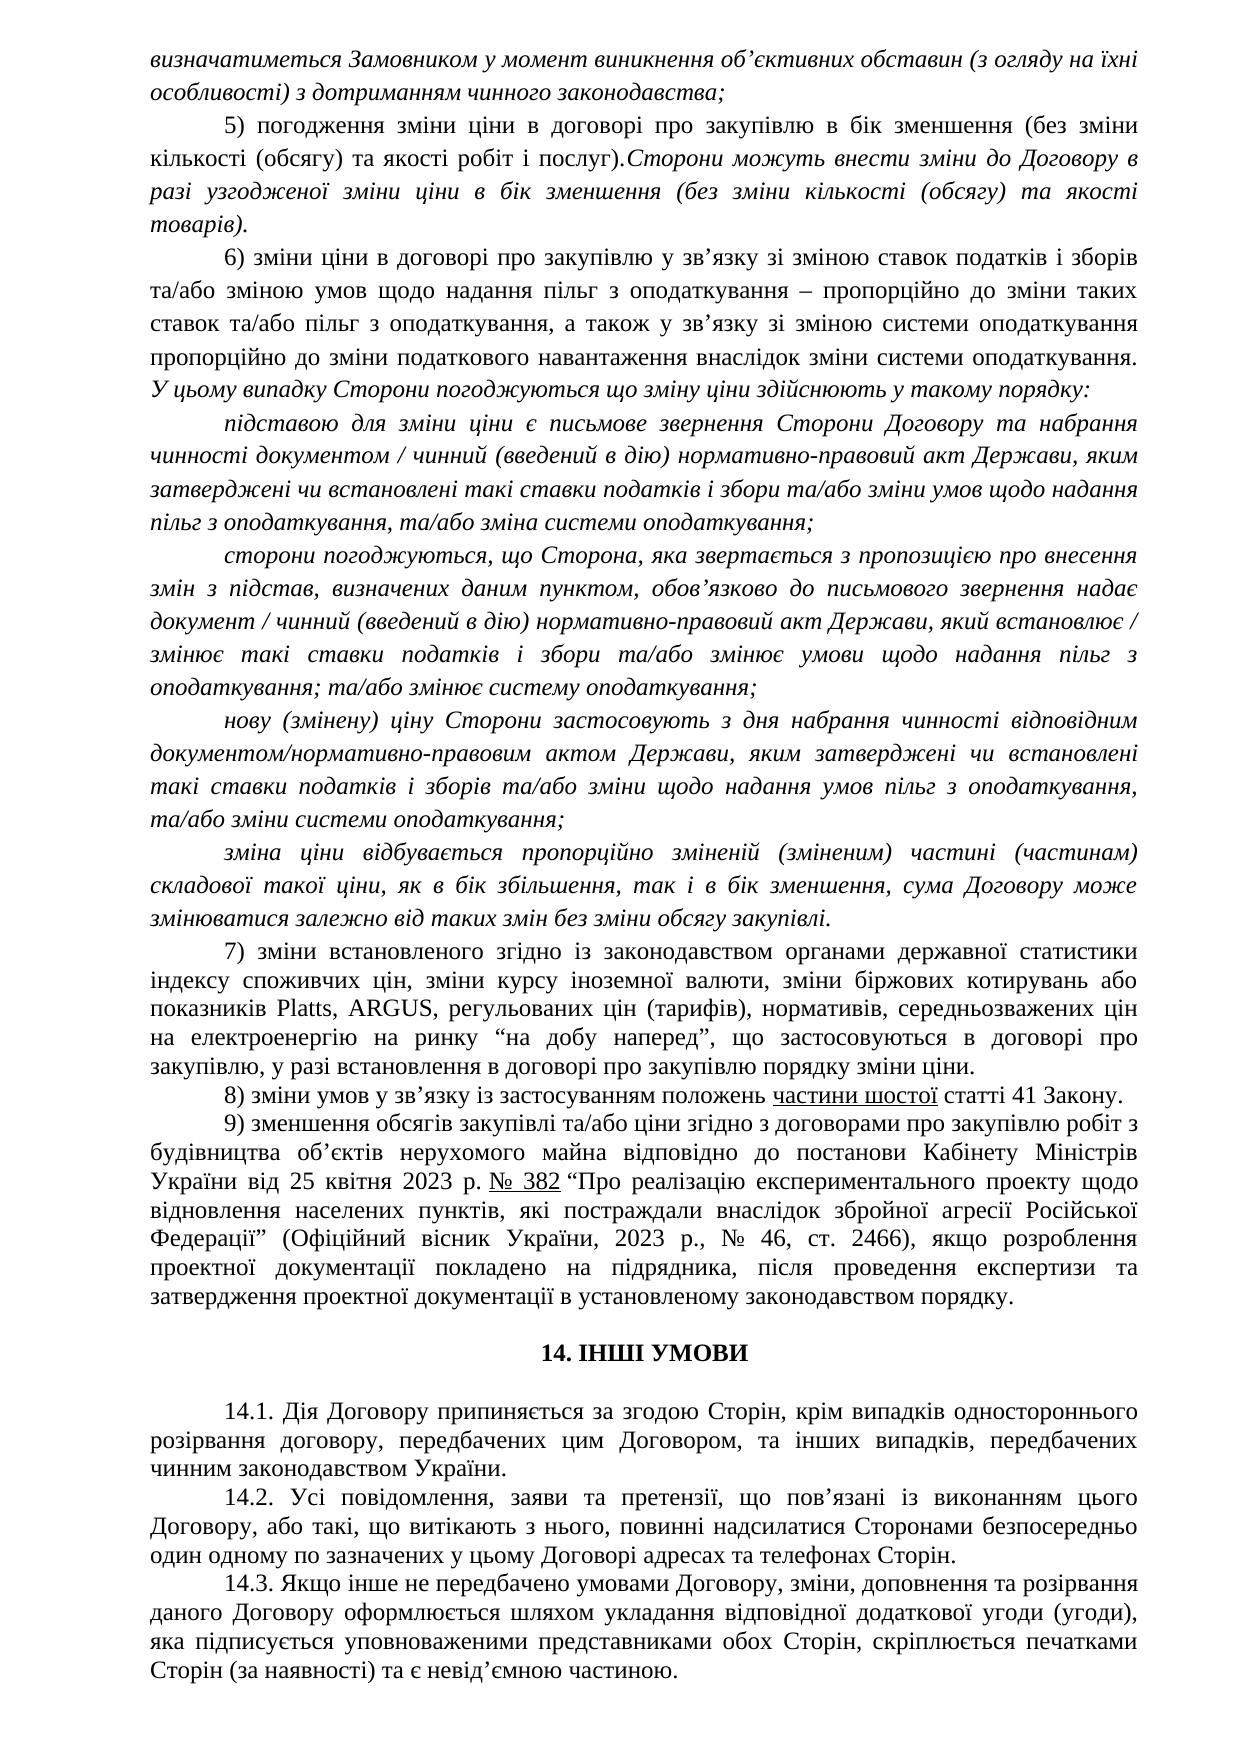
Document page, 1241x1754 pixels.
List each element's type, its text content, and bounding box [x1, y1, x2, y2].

text нову (змінену) ціну Сторони застосовують з дня набрання чинності відповідним документом/нормативно-правовим актом Держави, яким затверджені чи встановлені такі ставки податків і зборів та/або зміни щодо надання умов пільг з оподаткування, та/або зміни системи оподаткування; [150, 705, 1139, 833]
text сторони погоджуються, що Сторона, яка звертається з пропозицією про внесення змін з підстав, визначених даним пунктом, обов’язково до письмового звернення надає документ / чинний (введений в дію) нормативно-правовий акт Держави, який встановлює / змінює такі ставки податків і збори та/або змінює умови щодо надання пільг з оподаткування; та/або змінює систему оподаткування; [150, 540, 1139, 701]
text зміна ціни відбувається пропорційно зміненій (зміненим) частині (частинам) складової такої ціни, як в бік збільшення, так і в бік зменшення, сума Договору може змінюватися залежно від таких змін без зміни обсягу закупівлі. [150, 837, 1139, 932]
text 5) погодження зміни ціни в договорі про закупівлю в бік зменшення (без зміни кількості (обсягу) та якості робіт і послуг).Сторони можуть внести зміни до Договору в разі узгодженої зміни ціни в бік зменшення (без зміни кількості (обсягу) та якості товарів). [150, 110, 1139, 238]
text 6) зміни ціни в договорі про закупівлю у зв’язку зі зміною ставок податків і зборів та/або зміною умов щодо надання пільг з оподаткування – пропорційно до зміни таких ставок та/або пільг з оподаткування, а також у зв’язку зі зміною системи оподаткування пропорційно до зміни податкового навантаження внаслідок зміни системи оподаткування. У цьому випадку Сторони погоджуються що зміну ціни здійснюють у такому порядку: [150, 242, 1139, 403]
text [150, 44, 1139, 106]
text підставою для зміни ціни є письмове звернення Сторони Договору та набрання чинності документом / чинний (введений в дію) нормативно-правовий акт Держави, яким затверджені чи встановлені такі ставки податків і збори та/або зміни умов щодо надання пільг з оподаткування, та/або зміна системи оподаткування; [150, 408, 1139, 535]
text 9) зменшення обсягів закупівлі та/або ціни згідно з договорами про закупівлю робіт з будівництва об’єктів нерухомого майна відповідно до постанови Кабінету Міністрів України від 25 квітня 2023 р. № 382 “Про реалізацію експериментального проекту щодо відновлення населених пунктів, які постраждали внаслідок збройної агресії Російської Федерації” (Офіційний вісник України, 2023 р., № 46, ст. 2466), якщо розроблення проектної документації покладено на підрядника, після проведення експертизи та затвердження проектної документації в установленому законодавством порядку. [150, 1108, 1139, 1310]
text 14.3. Якщо інше не передбачено умовами Договору, зміни, доповнення та розірвання даного Договору оформлюється шляхом укладання відповідної додаткової угоди (угоди), яка підписується уповноваженими представниками обох Сторін, скріплюється печатками Сторін (за наявності) та є невід’ємною частиною. [150, 1568, 1139, 1683]
text 7) зміни встановленого згідно із законодавством органами державної статистики індексу споживчих цін, зміни курсу іноземної валюти, зміни біржових котирувань або показників Platts, ARGUS, регульованих цін (тарифів), нормативів, середньозважених цін на електроенергію на ринку “на добу наперед”, що застосовуються в договорі про закупівлю, у разі встановлення в договорі про закупівлю порядку зміни ціни. [150, 936, 1139, 1080]
text 8) зміни умов у зв’язку із застосуванням положень частини шостої статті 41 Закону. [150, 1080, 1139, 1108]
text 14.1. Дія Договору припиняється за згодою Сторін, крім випадків одностороннього розірвання договору, передбачених цим Договором, та інших випадків, передбачених чинним законодавством України. [150, 1396, 1139, 1482]
text 14.2. Усі повідомлення, заяви та претензії, що пов’язані із виконанням цього Договору, або такі, що витікають з нього, повинні надсилатися Сторонами безпосередньо один одному по зазначених у цьому Договорі адресах та телефонах Сторін. [150, 1482, 1139, 1568]
text 14. ІНШІ УМОВИ [150, 1338, 1139, 1367]
